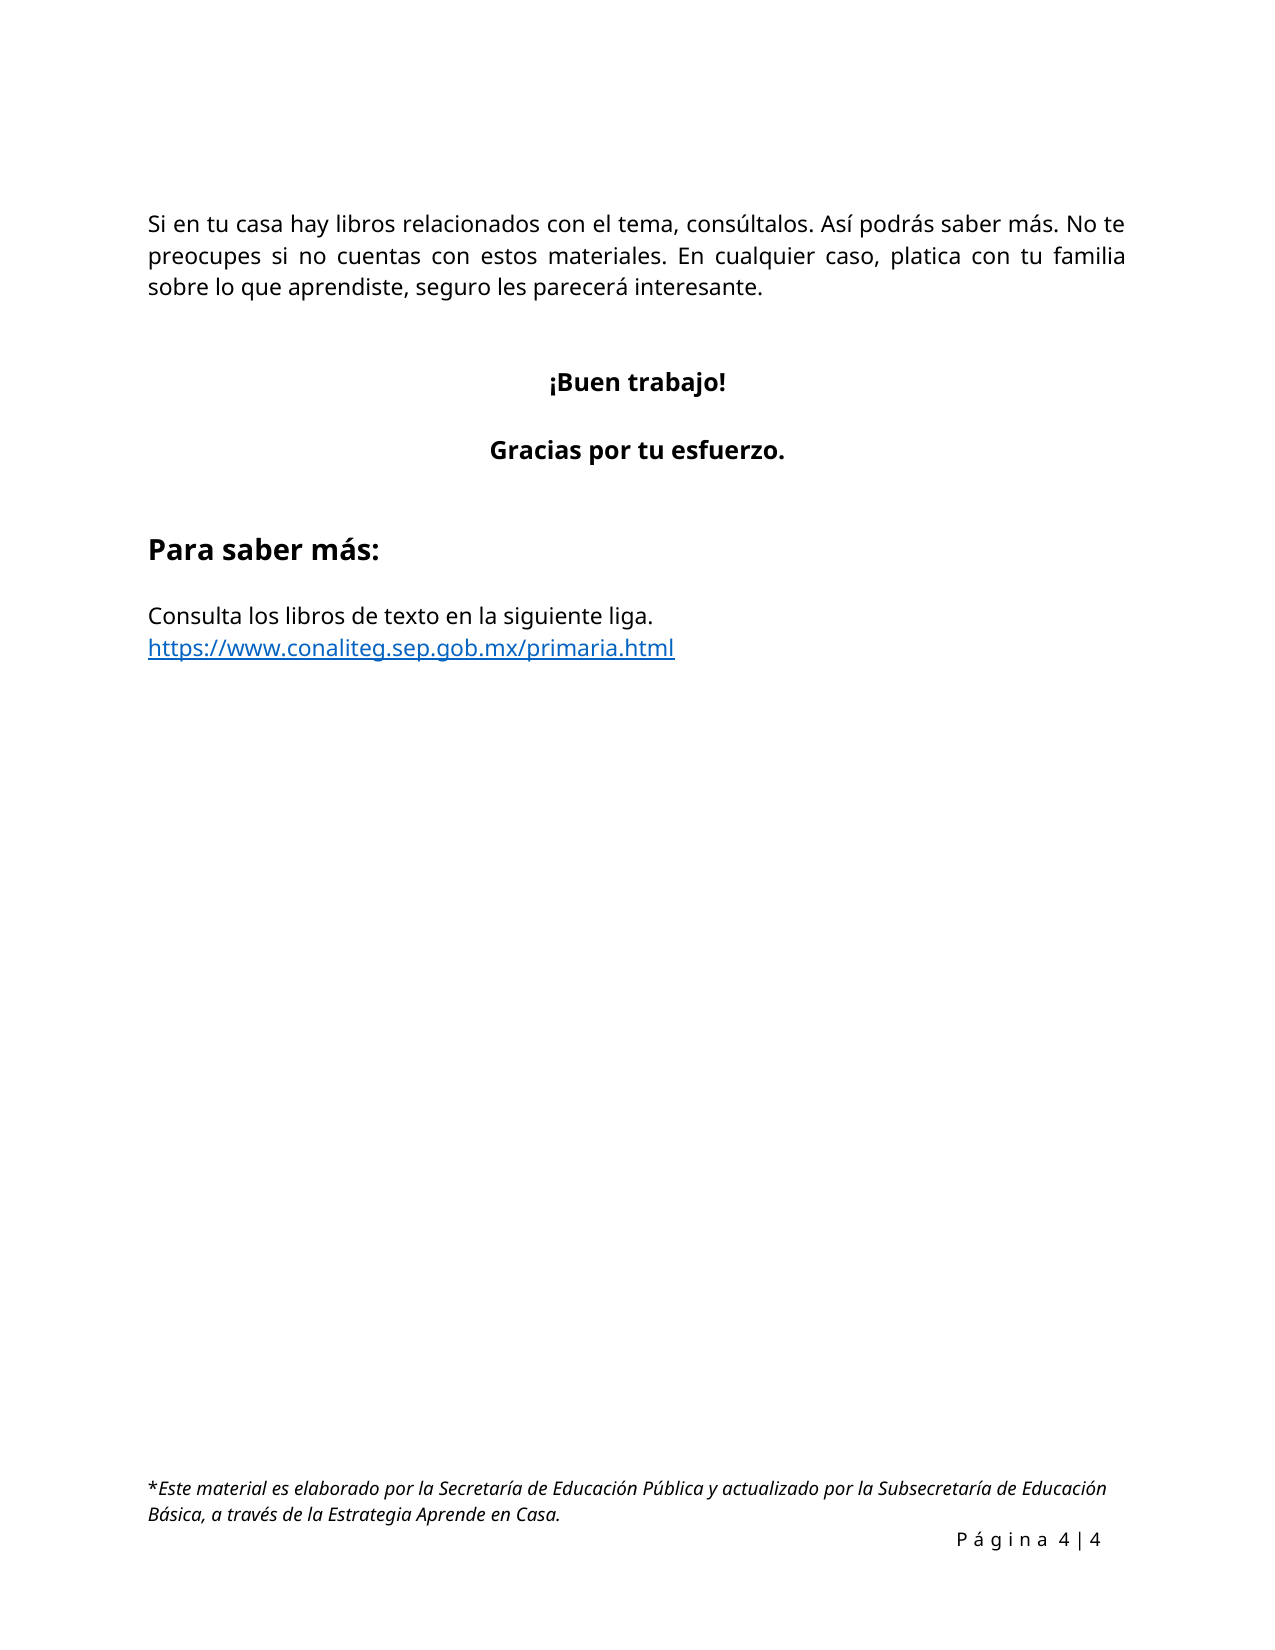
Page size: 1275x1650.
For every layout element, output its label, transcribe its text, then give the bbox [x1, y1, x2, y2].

text Si en tu casa hay libros relacionados con el tema, consúltalos. Así podrás saber más. No te preocupes si no cuentas con estos materiales. En cualquier caso, platica con tu familia sobre lo que aprendiste, seguro les parecerá interesante. [148, 208, 1127, 302]
text Para saber más: [148, 529, 1127, 569]
text Consulta los libros de texto en la siguiente liga. [148, 600, 1127, 632]
text https://www.conaliteg.sep.gob.mx/primaria.html [148, 632, 1127, 663]
text ¡Buen trabajo! [148, 365, 1127, 399]
text Gracias por tu esfuerzo. [148, 433, 1127, 467]
